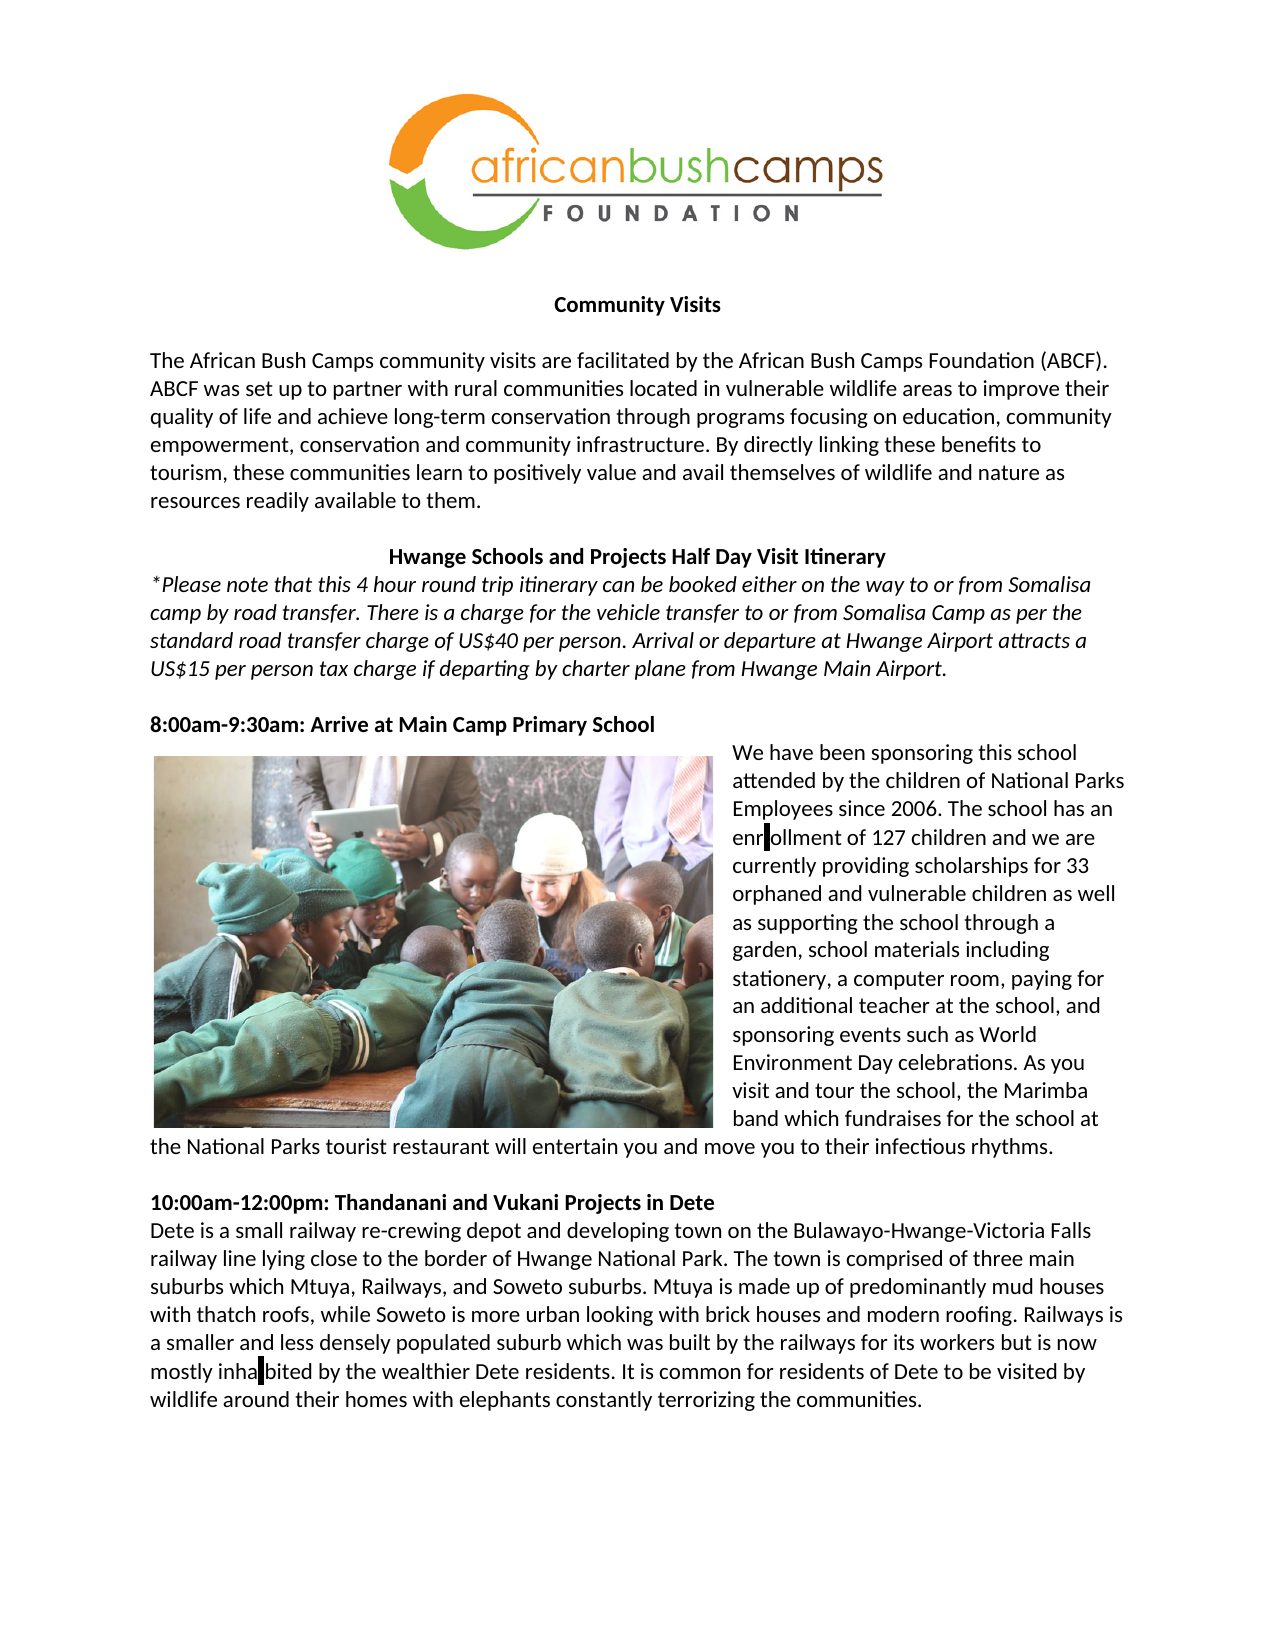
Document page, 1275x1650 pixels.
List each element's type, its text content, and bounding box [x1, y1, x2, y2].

text 10:00am-12:00pm: Thandanani and Vukani Projects in Dete [150, 1188, 1125, 1216]
text Hwange Schools and Projects Half Day Visit Itinerary [150, 542, 1125, 570]
picture [380, 81, 892, 257]
picture [153, 756, 713, 1128]
text Community Visits [150, 290, 1125, 318]
text The African Bush Camps community visits are facilitated by the African Bush Camps Foundation (ABCF). ABCF was set up to partner with rural communities located in vulnerable wildlife areas to improve their quality of life and achieve long-term conservation through programs focusing on education, community empowerment, conservation and community infrastructure. By directly linking these benefits to tourism, these communities learn to positively value and avail themselves of wildlife and nature as resources readily available to them. [150, 346, 1125, 514]
text Dete is a small railway re-crewing depot and developing town on the Bulawayo-Hwange-Victoria Falls railway line lying close to the border of Hwange National Park. The town is comprised of three main suburbs which Mtuya, Railways, and Soweto suburbs. Mtuya is made up of predominantly mud houses with thatch roofs, while Soweto is more urban looking with brick houses and modern roofing. Railways is a smaller and less densely populated suburb which was built by the railways for its workers but is now mostly inha bited by the wealthier Dete residents. It is common for residents of Dete to be visited by wildlife around their homes with elephants constantly terrorizing the communities. [150, 1216, 1125, 1413]
text 8:00am-9:30am: Arrive at Main Camp Primary School [150, 710, 1125, 738]
text *Please note that this 4 hour round trip itinerary can be booked either on the way to or from Somalisa camp by road transfer. There is a charge for the vehicle transfer to or from Somalisa Camp as per the standard road transfer charge of US$40 per person. Arrival or departure at Hwange Airport attracts a US$15 per person tax charge if departing by charter plane from Hwange Main Airport. [150, 570, 1125, 682]
